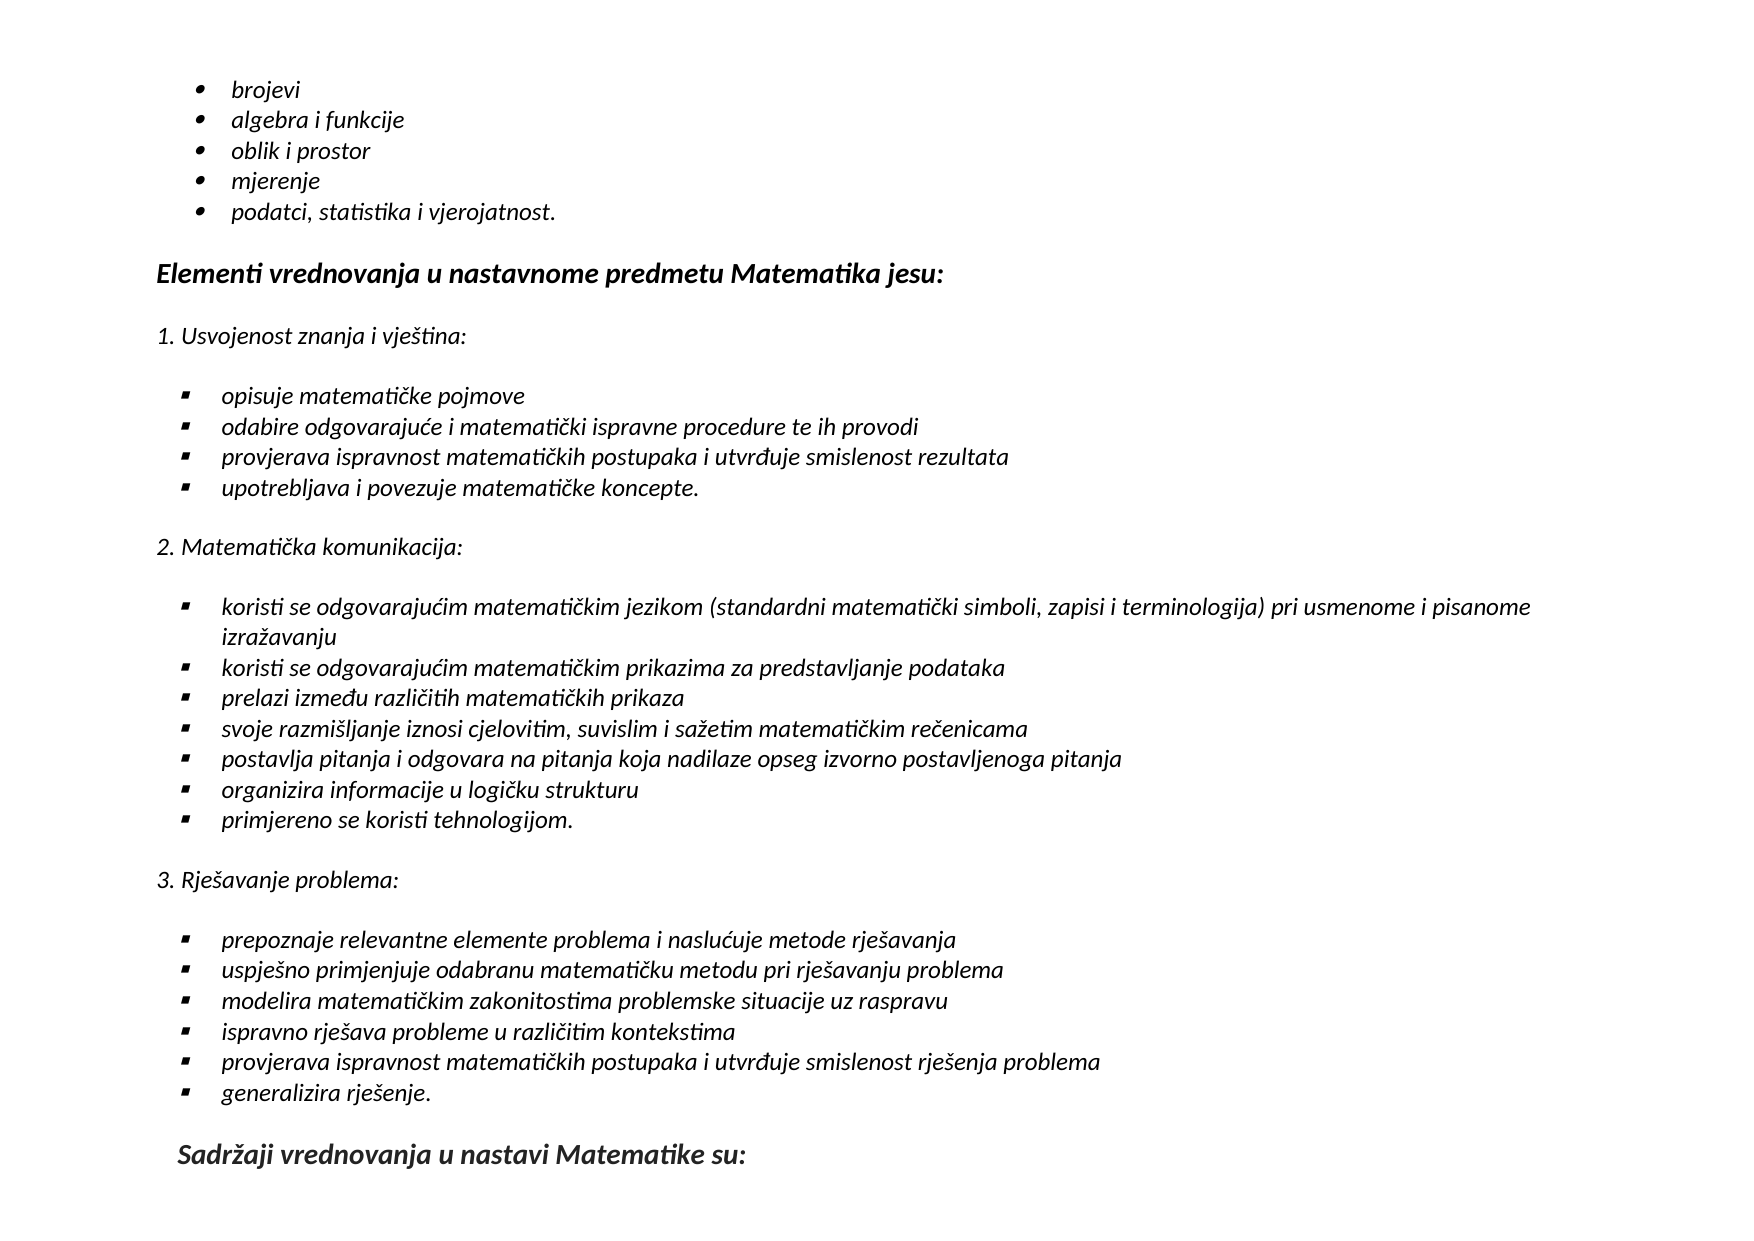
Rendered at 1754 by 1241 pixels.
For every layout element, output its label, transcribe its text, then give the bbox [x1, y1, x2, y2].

text Tekst u kurzivu je u cijelosti preuzet iz Kurikuluma za Matematiku. [148, 1067, 1606, 1103]
text Sadržaji vrednovanja u nastavi Matematike su: [177, 730, 1606, 766]
list modelira matematičkim zakonitostima problemske situacije uz raspravu [177, 492, 1606, 522]
list analiza učeničkih izvješća [177, 948, 1606, 978]
list rješavanje zadataka pisane provjere znanja [185, 826, 1606, 856]
list ispravno rješava probleme u različitim kontekstima [177, 551, 1606, 582]
list provjerava ispravnost matematičkih postupaka i utvrđuje smislenost rješenja problema [177, 611, 1606, 642]
list generalizira rješenje. [177, 671, 1606, 701]
list organizira informacije u logičku strukturu [177, 193, 1606, 224]
list svoje razmišljanje iznosi cjelovitim, suvislim i sažetim matematičkim rečenicama [177, 74, 1606, 104]
list opažanja izvedbe u nekoj aktivnosti [177, 856, 1606, 887]
list analiza mape radova [177, 887, 1606, 917]
list uspješno primjenjuje odabranu matematičku metodu pri rješavanju problema [177, 432, 1606, 462]
list usmena ispitivanja [177, 795, 1606, 826]
list procjena učeničke rasprave [177, 917, 1606, 948]
text 3. Rješavanje problema: [156, 313, 1606, 343]
list postavlja pitanja i odgovara na pitanja koja nadilaze opseg izvorno postavljenoga pitanja [177, 133, 1606, 164]
list primjereno se koristi tehnologijom. [177, 253, 1606, 283]
list prepoznaje relevantne elemente problema i naslućuje metode rješavanja [177, 372, 1606, 403]
